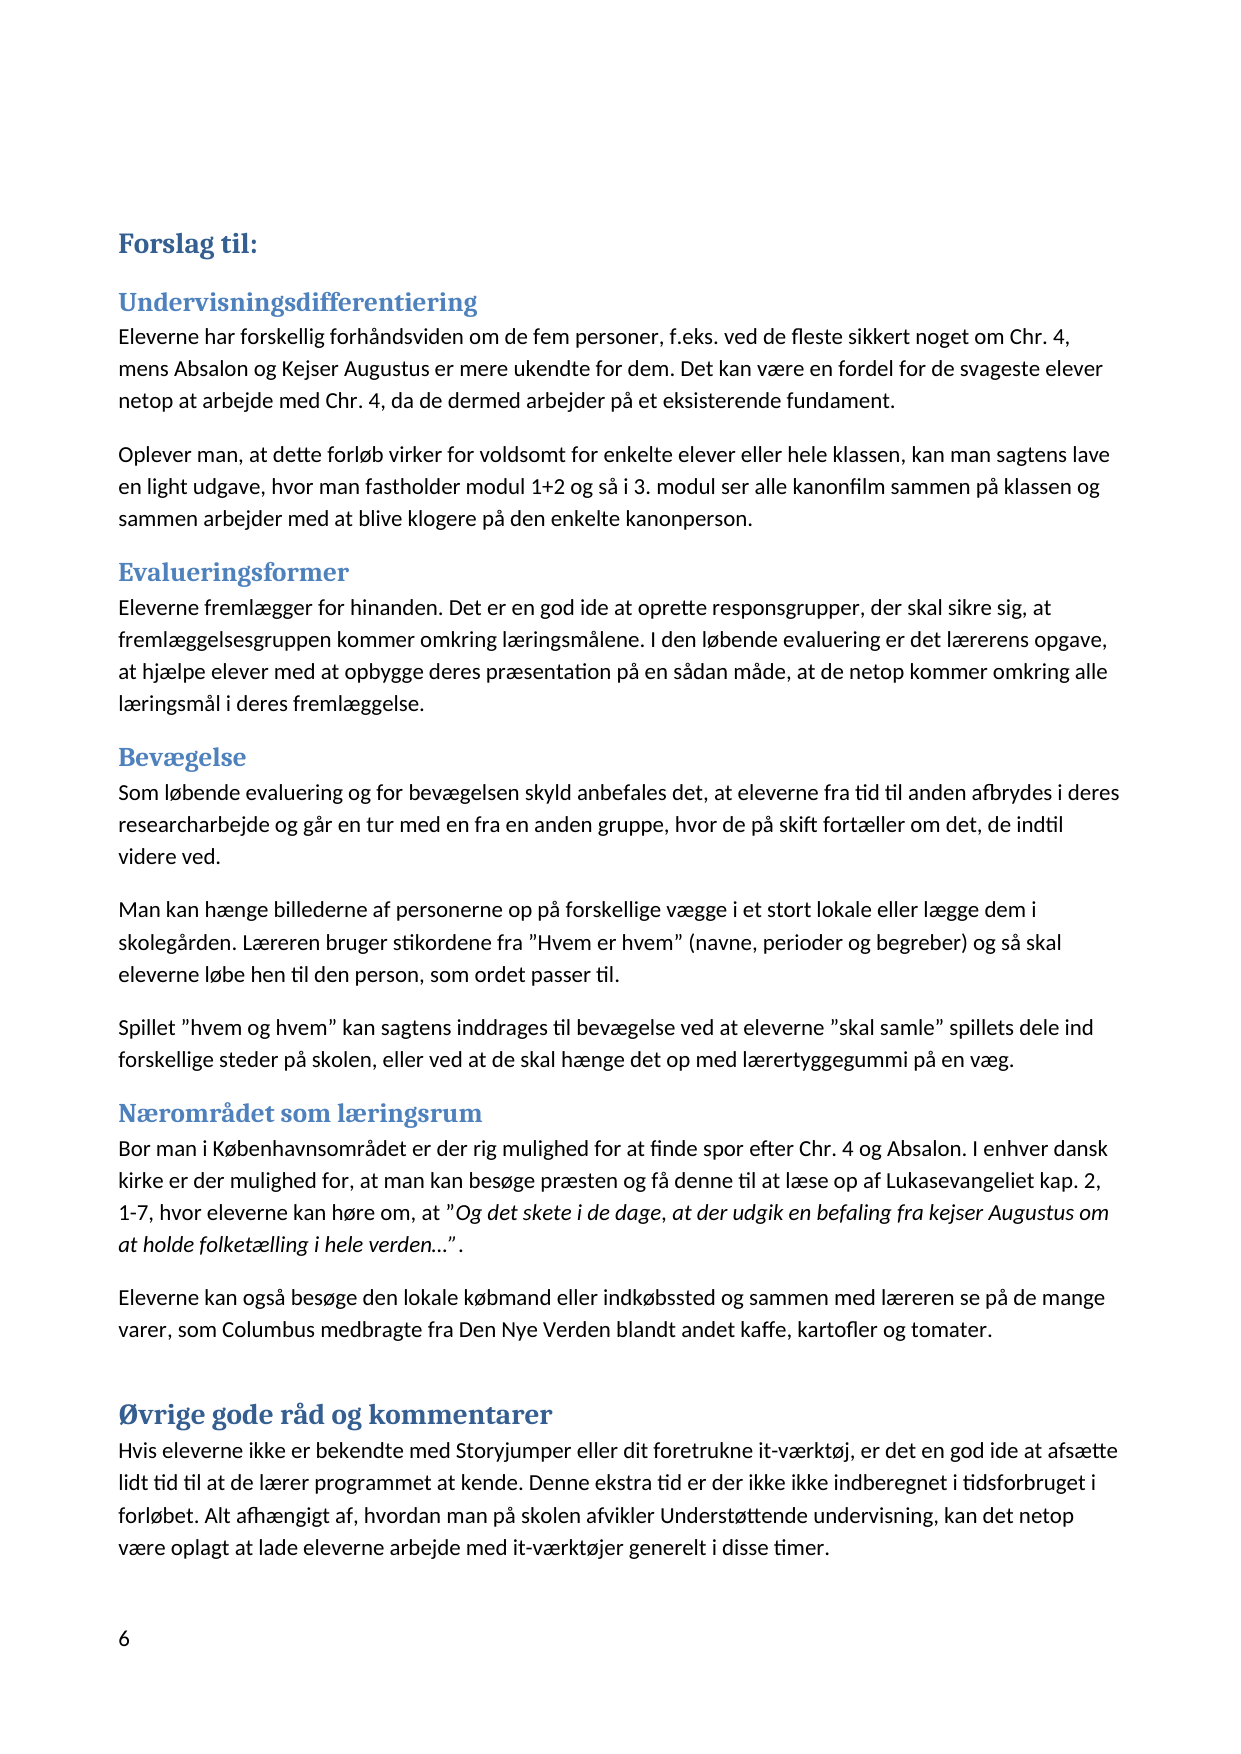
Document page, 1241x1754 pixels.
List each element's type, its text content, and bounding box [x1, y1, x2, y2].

text Bor man i Københavnsområdet er der rig mulighed for at finde spor efter Chr. 4 og Absalon. I enhver dansk kirke er der mulighed for, at man kan besøge præsten og få denne til at læse op af Lukasevangeliet kap. 2, 1-7, hvor eleverne kan høre om, at ”Og det skete i de dage, at der udgik en befaling fra kejser Augustus om at holde folketælling i hele verden…”. [118, 1134, 1122, 1258]
subtitle Øvrige gode råd og kommentarer [118, 1398, 1122, 1431]
subtitle Bevægelse [118, 742, 1122, 773]
text Eleverne fremlægger for hinanden. Det er en god ide at oprette responsgrupper, der skal sikre sig, at fremlæggelsesgruppen kommer omkring læringsmålene. I den løbende evaluering er det lærerens opgave, at hjælpe elever med at opbygge deres præsentation på en sådan måde, at de netop kommer omkring alle læringsmål i deres fremlæggelse. [118, 593, 1122, 717]
text Eleverne har forskellig forhåndsviden om de fem personer, f.eks. ved de fleste sikkert noget om Chr. 4, mens Absalon og Kejser Augustus er mere ukendte for dem. Det kan være en fordel for de svageste elever netop at arbejde med Chr. 4, da de dermed arbejder på et eksisterende fundament. [118, 322, 1122, 415]
subtitle Forslag til: [118, 227, 1122, 261]
subtitle Evalueringsformer [118, 557, 1122, 588]
text Man kan hænge billederne af personerne op på forskellige vægge i et stort lokale eller lægge dem i skolegården. Læreren bruger stikordene fra ”Hvem er hvem” (navne, perioder og begreber) og så skal eleverne løbe hen til den person, som ordet passer til. [118, 896, 1122, 988]
text Oplever man, at dette forløb virker for voldsomt for enkelte elever eller hele klassen, kan man sagtens lave en light udgave, hvor man fastholder modul 1+2 og så i 3. modul ser alle kanonfilm sammen på klassen og sammen arbejder med at blive klogere på den enkelte kanonperson. [118, 440, 1122, 532]
subtitle Nærområdet som læringsrum [118, 1098, 1122, 1129]
subtitle Undervisningsdifferentiering [118, 287, 1122, 318]
text Spillet ”hvem og hvem” kan sagtens inddrages til bevægelse ved at eleverne ”skal samle” spillets dele ind forskellige steder på skolen, eller ved at de skal hænge det op med lærertyggegummi på en væg. [118, 1013, 1122, 1073]
text Eleverne kan også besøge den lokale købmand eller indkøbssted og sammen med læreren se på de mange varer, som Columbus medbragte fra Den Nye Verden blandt andet kaffe, kartofler og tomater. [118, 1283, 1122, 1344]
text Som løbende evaluering og for bevægelsen skyld anbefales det, at eleverne fra tid til anden afbrydes i deres researcharbejde og går en tur med en fra en anden gruppe, hvor de på skift fortæller om det, de indtil videre ved. [118, 778, 1122, 871]
text Hvis eleverne ikke er bekendte med Storyjumper eller dit foretrukne it-værktøj, er det en god ide at afsætte lidt tid til at de lærer programmet at kende. Denne ekstra tid er der ikke ikke indberegnet i tidsforbruget i forløbet. Alt afhængigt af, hvordan man på skolen afvikler Understøttende undervisning, kan det netop være oplagt at lade eleverne arbejde med it-værktøjer generelt i disse timer. [118, 1436, 1122, 1561]
